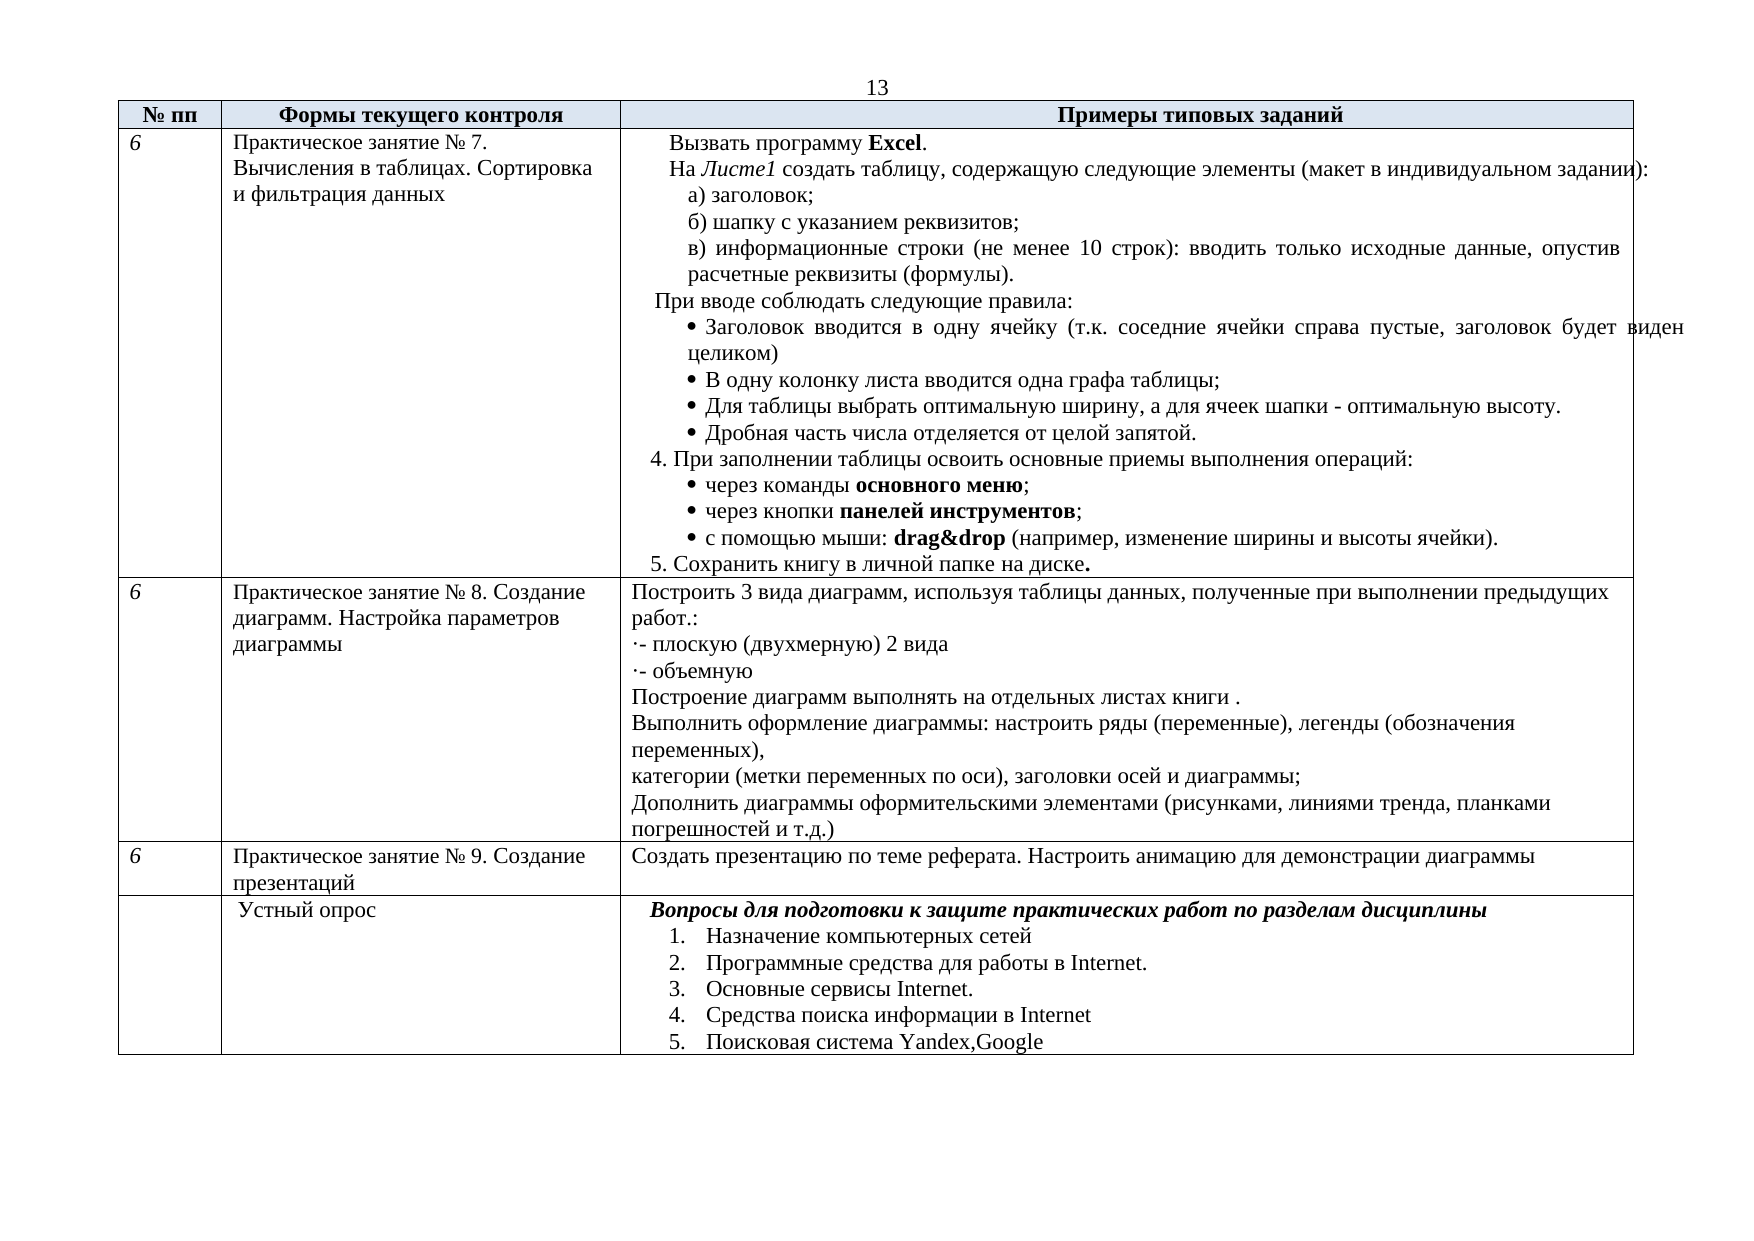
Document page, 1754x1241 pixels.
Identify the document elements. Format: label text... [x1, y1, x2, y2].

table_cell Практическое занятие № 9. Создание презентаций [222, 842, 620, 895]
table_cell Создать презентацию по теме реферата. Настроить анимацию для демонстрации диаграммы [621, 842, 1633, 895]
table_cell [119, 896, 221, 1054]
table_header № пп [119, 101, 221, 128]
table_cell Практическое занятие № 7. Вычисления в таблицах. Сортировка и фильтрация данных [222, 129, 620, 577]
table_cell 6 [119, 578, 221, 841]
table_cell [621, 896, 1633, 1054]
table_cell Вызвать программу Excel. На Листе1 создать таблицу, содержащую следующие элементы (макет в индивидуальном задании): а) заголовок; б) шапку с указанием реквизитов; в) информационные строки (не менее 10 строк): вводить только исходные данные, опустив расчетные реквизиты (формулы). При вводе соблюдать следующие правила: Заголовок вводится в одну ячейку (т.к. соседние ячейки справа пустые, заголовок будет виден целиком) В одну колонку листа вводится одна графа таблицы; Для таблицы выбрать оптимальную ширину, а для ячеек шапки - оптимальную высоту. Дробная часть числа отделяется от целой запятой. 4. При заполнении таблицы освоить основные приемы выполнения операций: через команды основного меню; через кнопки панелей инструментов; с помощью мыши: drag&drop (например, изменение ширины и высоты ячейки). 5. Сохранить книгу в личной папке на диске. [621, 129, 1633, 577]
table_cell 6 [119, 129, 221, 577]
table_cell Устный опрос [222, 896, 620, 1054]
table_cell 6 [119, 842, 221, 895]
table_cell Построить 3 вида диаграмм, используя таблицы данных, полученные при выполнении предыдущих работ.: ·- плоскую (двухмерную) 2 вида ·- объемную Построение диаграмм выполнять на отдельных листах книги . Выполнить оформление диаграммы: настроить ряды (переменные), легенды (обозначения переменных), категории (метки переменных по оси), заголовки осей и диаграммы; Дополнить диаграммы оформительскими элементами (рисунками, линиями тренда, планками погрешностей и т.д.) [621, 578, 1633, 841]
table_header Формы текущего контроля [222, 101, 620, 128]
table_cell Практическое занятие № 8. Создание диаграмм. Настройка параметров диаграммы [222, 578, 620, 841]
table_header Примеры типовых заданий [621, 101, 1633, 128]
